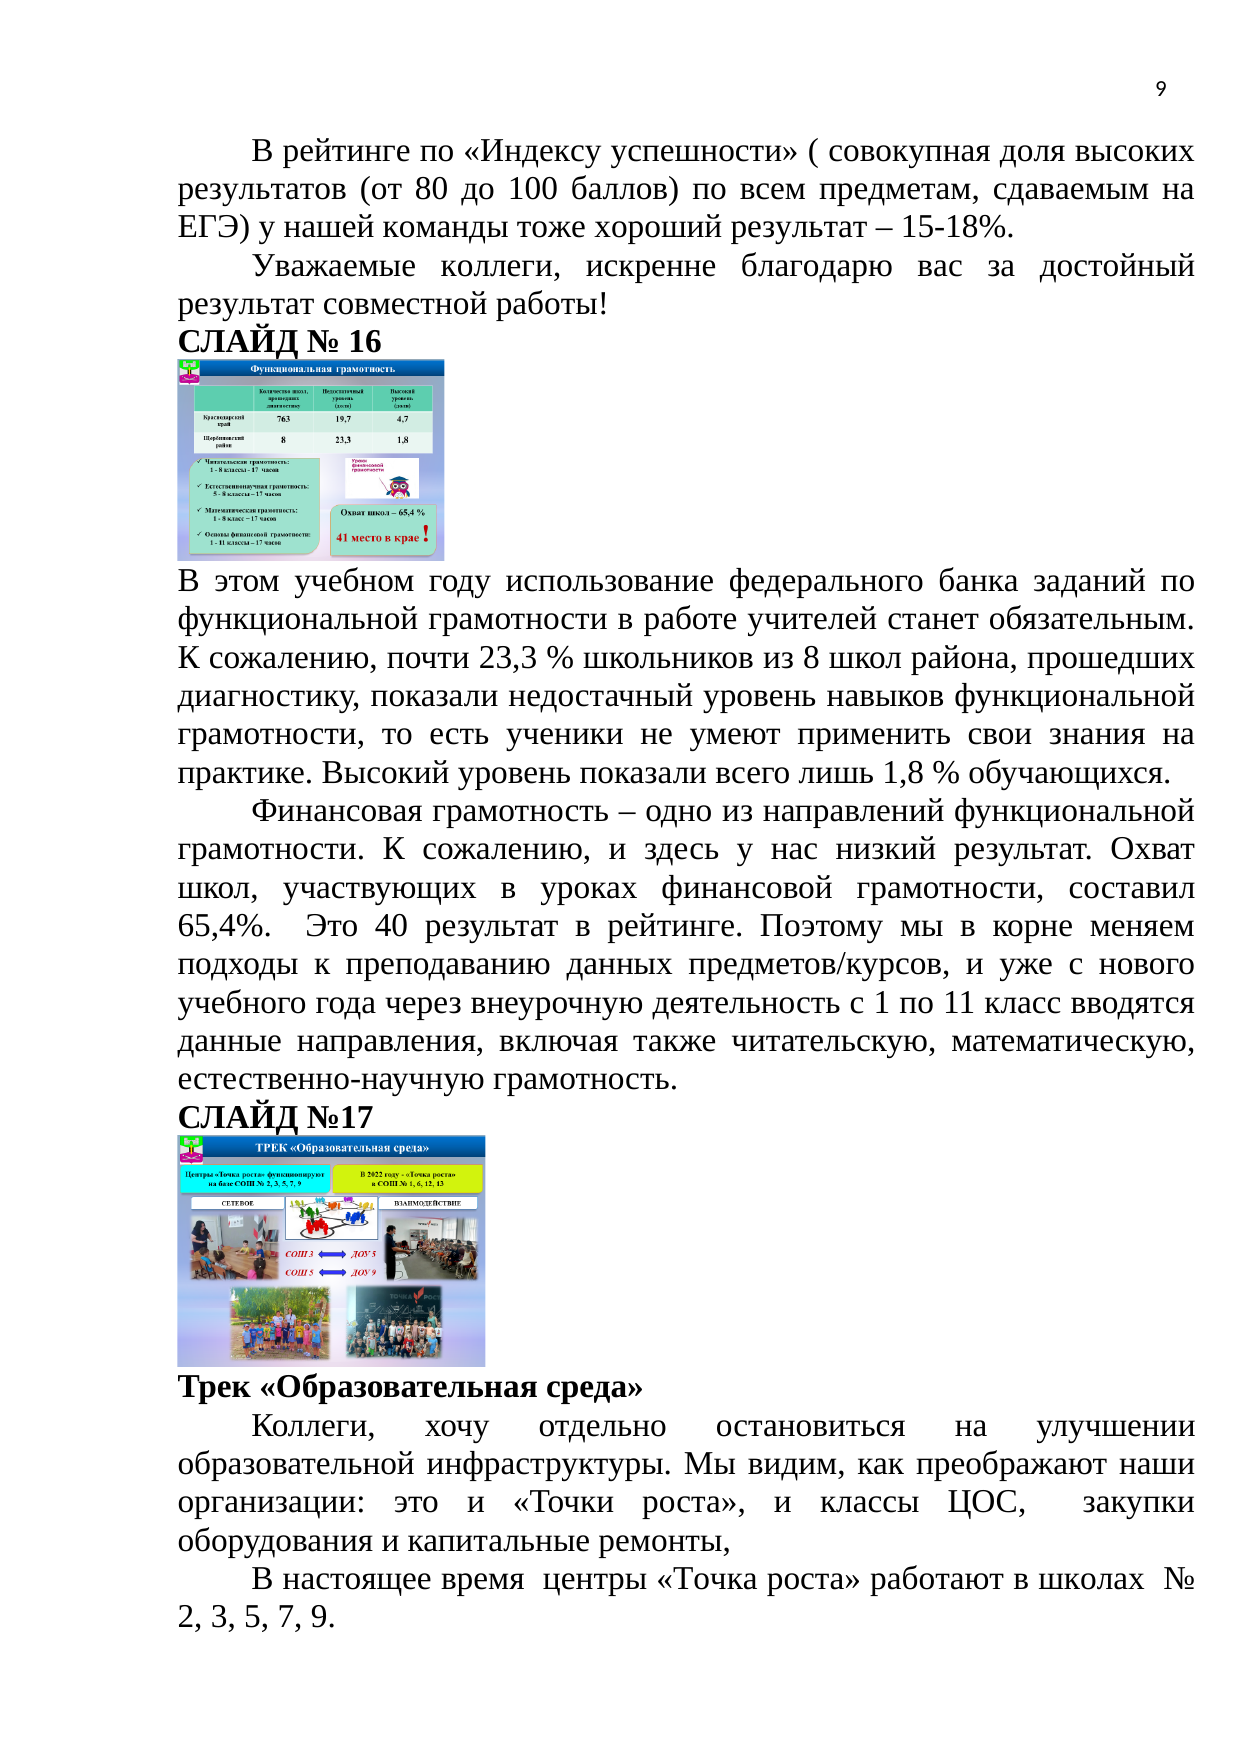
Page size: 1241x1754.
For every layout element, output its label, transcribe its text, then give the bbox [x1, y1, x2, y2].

text В настоящее время центры «Точка роста» работают в школах № 2, 3, 5, 7, 9. [177, 1558, 1196, 1635]
text СЛАЙД №17 [177, 1097, 1196, 1135]
text В рейтинге по «Индексу успешности» ( совокупная доля высоких результатов (от 80 до 100 баллов) по всем предметам, сдаваемым на ЕГЭ) у нашей команды тоже хороший результат – 15-18%. [177, 130, 1196, 245]
text Финансовая грамотность – одно из направлений функциональной грамотности. К сожалению, и здесь у нас низкий результат. Охват школ, участвующих в уроках финансовой грамотности, составил 65,4%. Это 40 результат в рейтинге. Поэтому мы в корне меняем подходы к преподаванию данных предметов/курсов, и уже с нового учебного года через внеурочную деятельность с 1 по 11 класс вводятся данные направления, включая также читательскую, математическую, естественно-научную грамотность. [177, 790, 1196, 1097]
text СЛАЙД № 16 [177, 321, 1196, 360]
text Коллеги, хочу отдельно остановиться на улучшении образовательной инфраструктуры. Мы видим, как преображают наши организации: это и «Точки роста», и классы ЦОС, закупки оборудования и капитальные ремонты, [177, 1405, 1196, 1558]
picture [177, 1135, 486, 1367]
text Трек «Образовательная среда» [177, 1366, 1196, 1405]
text В этом учебном году использование федерального банка заданий по функциональной грамотности в работе учителей станет обязательным. К сожалению, почти 23,3 % школьников из 8 школ района, прошедших диагностику, показали недостачный уровень навыков функциональной грамотности, то есть ученики не умеют применить свои знания на практике. Высокий уровень показали всего лишь 1,8 % обучающихся. [177, 560, 1196, 790]
text Уважаемые коллеги, искренне благодарю вас за достойный результат совместной работы! [177, 245, 1196, 321]
picture [177, 359, 445, 561]
